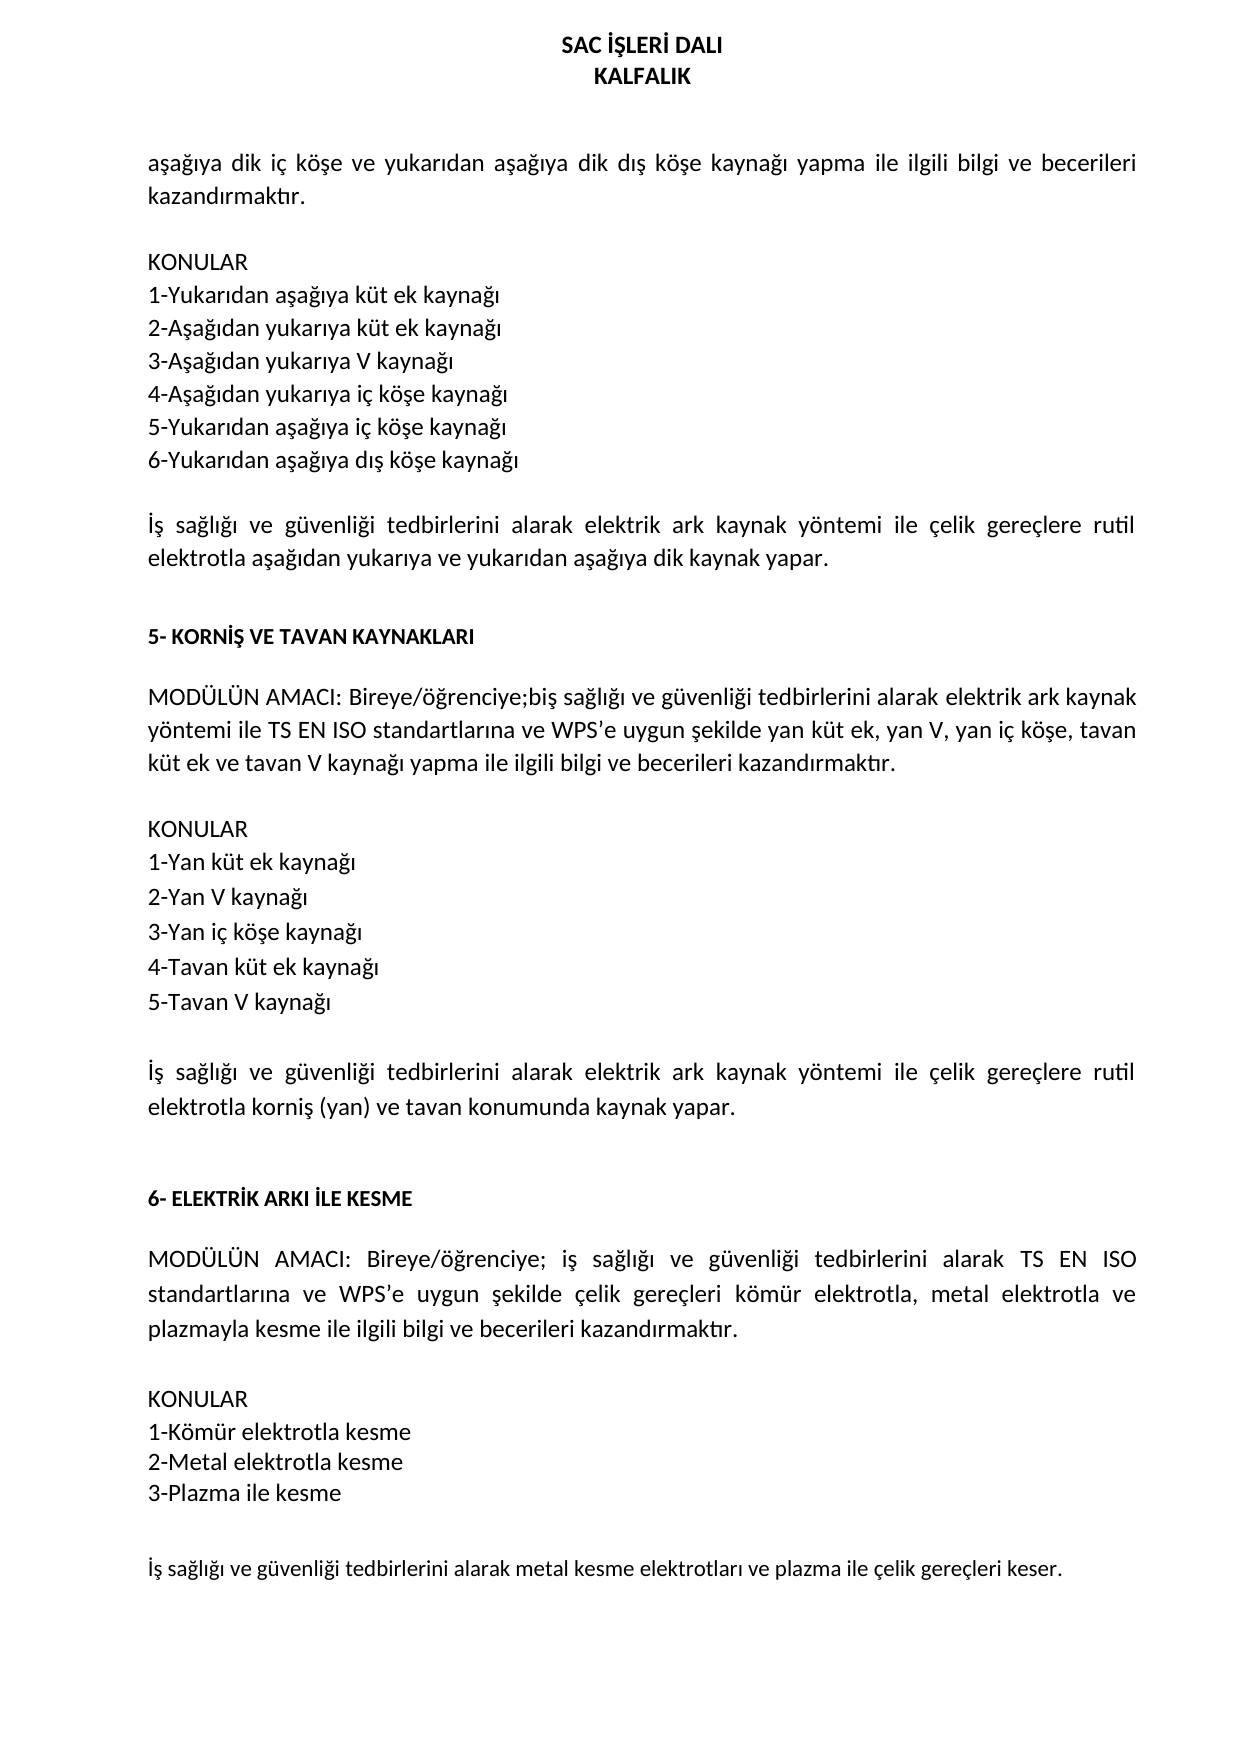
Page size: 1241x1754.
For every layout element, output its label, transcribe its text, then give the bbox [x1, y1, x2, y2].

text 2-Yan V kaynağı [148, 881, 1137, 911]
text 4-Tavan küt ek kaynağı [148, 951, 1137, 981]
text 3-Plazma ile kesme [148, 1477, 1137, 1507]
text KONULAR [148, 246, 1137, 277]
text 2-Metal elektrotla kesme [148, 1446, 1137, 1477]
text 1-Yan küt ek kaynağı [148, 846, 1137, 876]
text 4-Aşağıdan yukarıya iç köşe kaynağı [148, 378, 1137, 408]
list İş sağlığı ve güvenliği tedbirlerini alarak metal kesme elektrotları ve plazma ile çelik gereçleri keser. [148, 1554, 1137, 1582]
list 6- ELEKTRİK ARKI İLE KESME [148, 1184, 1137, 1212]
text 3-Yan iç köşe kaynağı [148, 916, 1137, 946]
text İş sağlığı ve güvenliği tedbirlerini alarak elektrik ark kaynak yöntemi ile çelik gereçlere rutil elektrotla korniş (yan) ve tavan konumunda kaynak yapar. [148, 1056, 1137, 1121]
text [148, 148, 1137, 211]
text İş sağlığı ve güvenliği tedbirlerini alarak elektrik ark kaynak yöntemi ile çelik gereçlere rutil elektrotla aşağıdan yukarıya ve yukarıdan aşağıya dik kaynak yapar. [148, 510, 1137, 573]
text 1-Kömür elektrotla kesme [148, 1416, 1137, 1446]
text MODÜLÜN AMACI: Bireye/öğrenciye;biş sağlığı ve güvenliği tedbirlerini alarak elektrik ark kaynak yöntemi ile TS EN ISO standartlarına ve WPS’e uygun şekilde yan küt ek, yan V, yan iç köşe, tavan küt ek ve tavan V kaynağı yapma ile ilgili bilgi ve becerileri kazandırmaktır. [148, 681, 1137, 777]
text MODÜLÜN AMACI: Bireye/öğrenciye; iş sağlığı ve güvenliği tedbirlerini alarak TS EN ISO standartlarına ve WPS’e uygun şekilde çelik gereçleri kömür elektrotla, metal elektrotla ve plazmayla kesme ile ilgili bilgi ve becerileri kazandırmaktır. [148, 1243, 1137, 1343]
list 5- KORNİŞ VE TAVAN KAYNAKLARI [148, 622, 1137, 650]
text 2-Aşağıdan yukarıya küt ek kaynağı [148, 312, 1137, 343]
text 6-Yukarıdan aşağıya dış köşe kaynağı [148, 444, 1137, 474]
text 5-Yukarıdan aşağıya iç köşe kaynağı [148, 411, 1137, 441]
text 5-Tavan V kaynağı [148, 986, 1137, 1016]
text KONULAR [148, 813, 1137, 843]
text 1-Yukarıdan aşağıya küt ek kaynağı [148, 279, 1137, 310]
text KONULAR [148, 1383, 1137, 1413]
text 3-Aşağıdan yukarıya V kaynağı [148, 345, 1137, 376]
